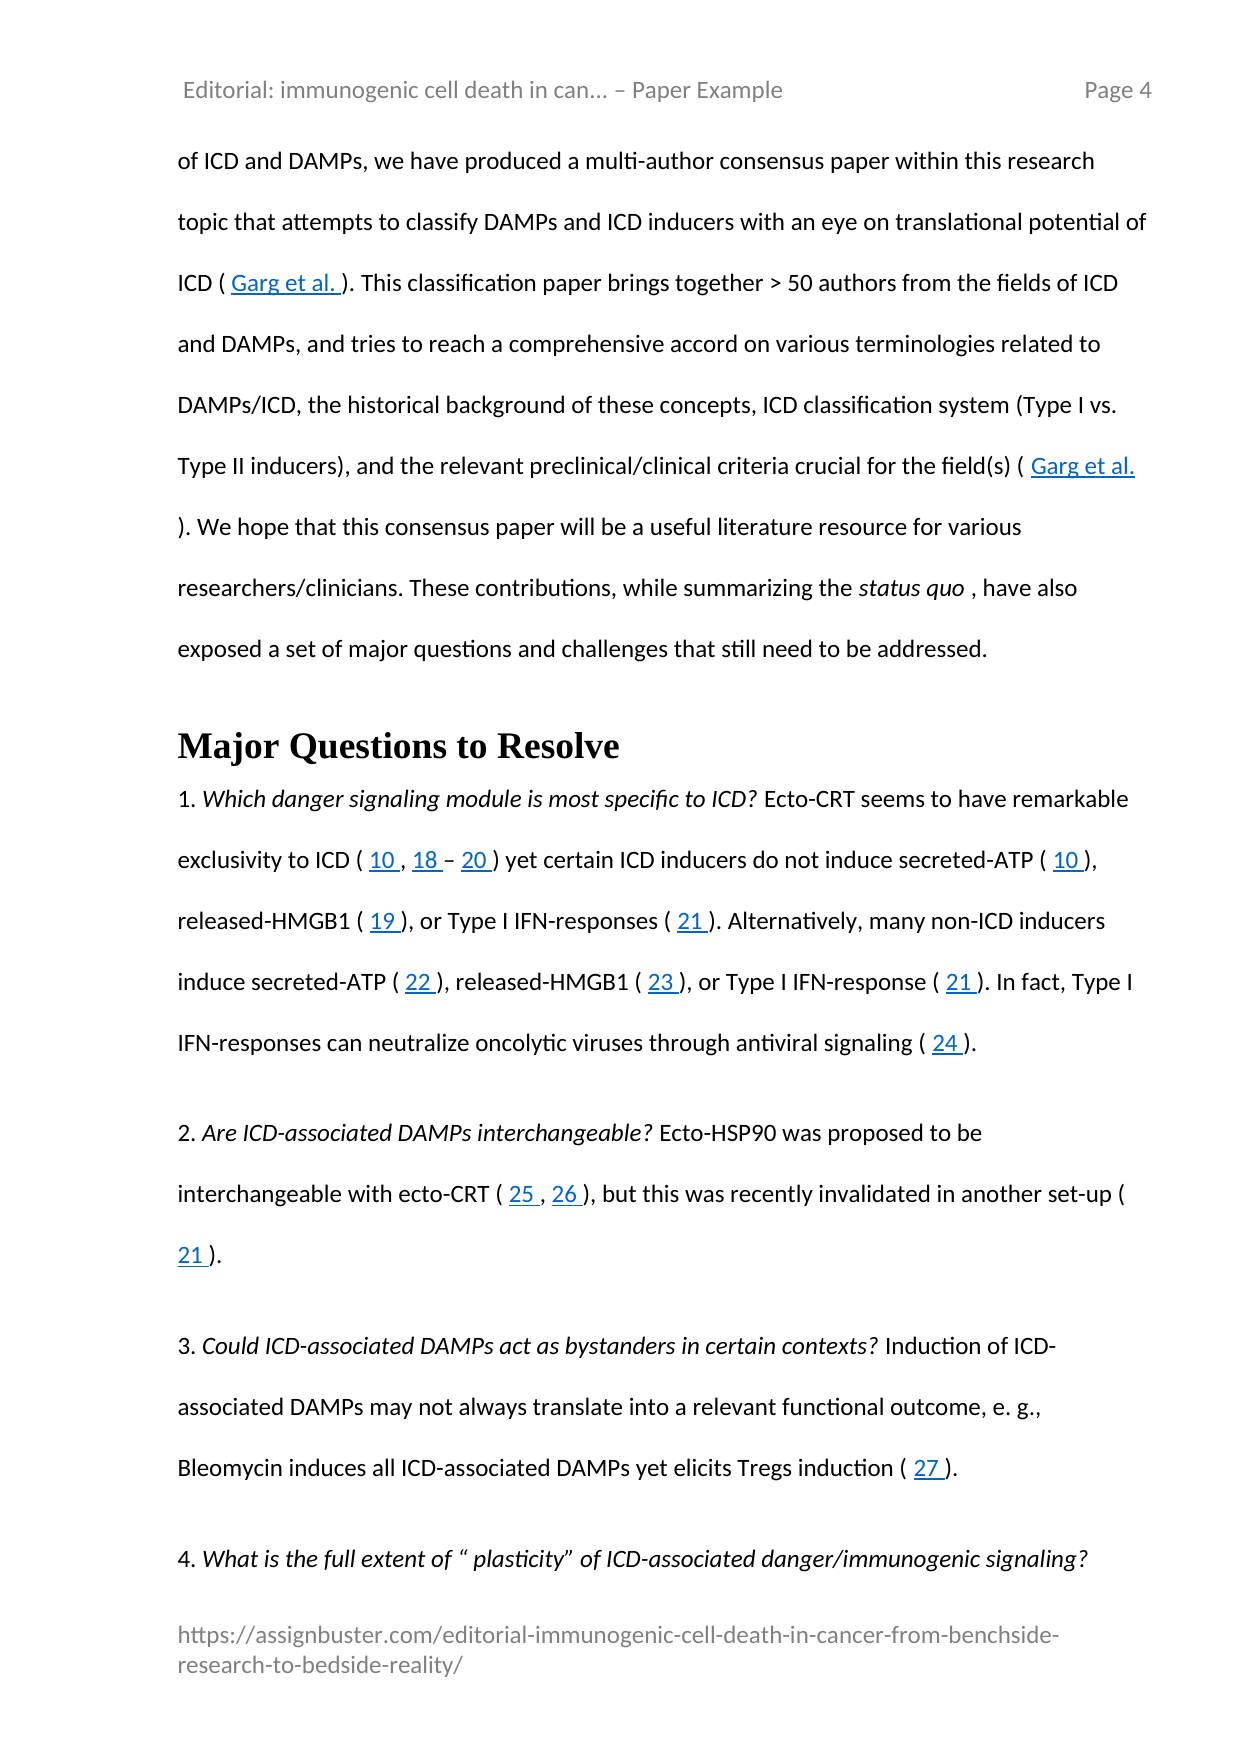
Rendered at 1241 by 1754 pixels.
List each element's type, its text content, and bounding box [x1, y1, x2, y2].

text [177, 145, 1152, 664]
text 3. Could ICD-associated DAMPs act as bystanders in certain contexts? Induction of ICD-associated DAMPs may not always translate into a relevant functional outcome, e. g., Bleomycin induces all ICD-associated DAMPs yet elicits Tregs induction ( 27 ). [177, 1330, 1152, 1483]
text 4. What is the full extent of “ plasticity” of ICD-associated danger/immunogenic signaling? [177, 1543, 1152, 1573]
text 2. Are ICD-associated DAMPs interchangeable? Ecto-HSP90 was proposed to be interchangeable with ecto-CRT ( 25 , 26 ), but this was recently invalidated in another set-up ( 21 ). [177, 1118, 1152, 1270]
subtitle Major Questions to Resolve [177, 724, 1152, 767]
text 1. Which danger signaling module is most specific to ICD? Ecto-CRT seems to have remarkable exclusivity to ICD ( 10 , 18 – 20 ) yet certain ICD inducers do not induce secreted-ATP ( 10 ), released-HMGB1 ( 19 ), or Type I IFN-responses ( 21 ). Alternatively, many non-ICD inducers induce secreted-ATP ( 22 ), released-HMGB1 ( 23 ), or Type I IFN-response ( 21 ). In fact, Type I IFN-responses can neutralize oncolytic viruses through antiviral signaling ( 24 ). [177, 783, 1152, 1058]
